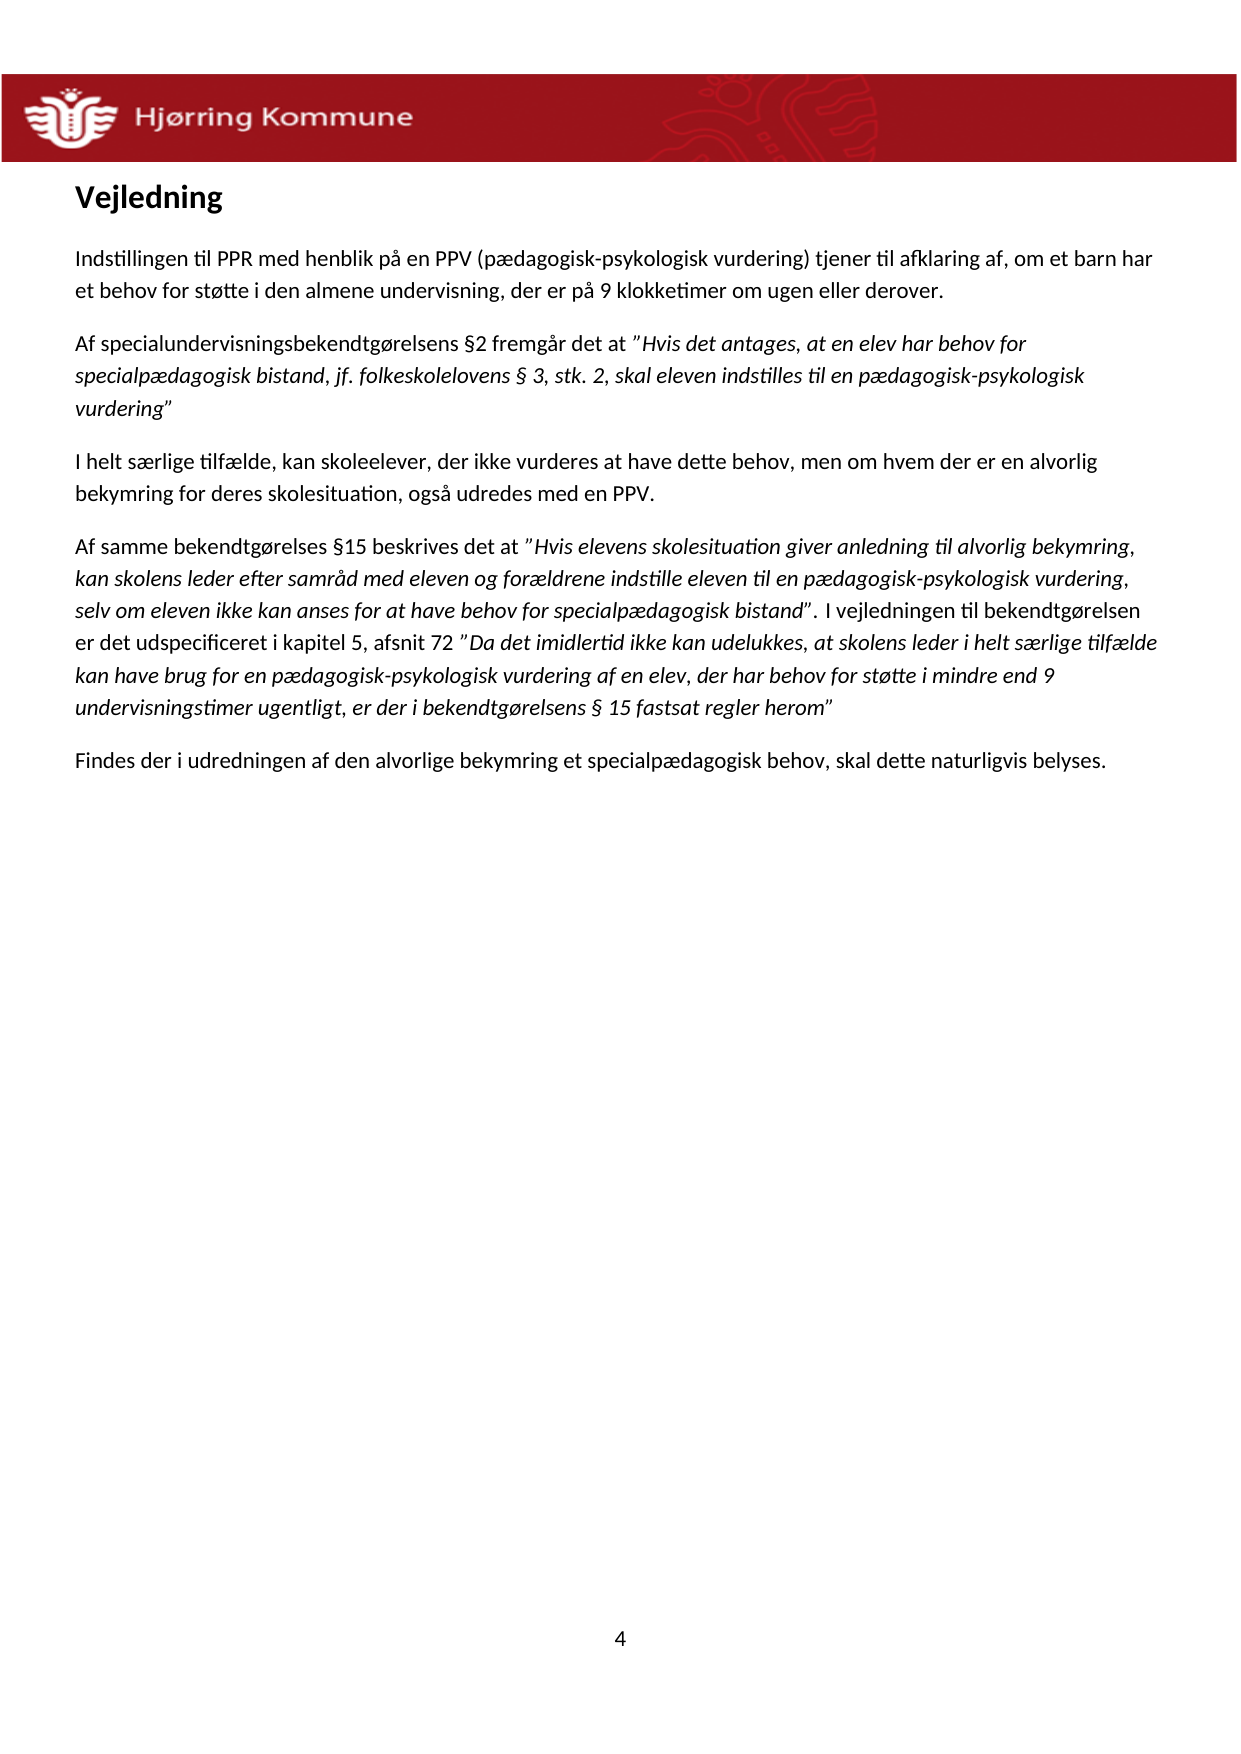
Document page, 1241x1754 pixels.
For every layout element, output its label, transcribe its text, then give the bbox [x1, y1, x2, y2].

text Af specialundervisningsbekendtgørelsens §2 fremgår det at ”Hvis det antages, at en elev har behov for specialpædagogisk bistand, jf. folkeskolelovens § 3, stk. 2, skal eleven indstilles til en pædagogisk-psykologisk vurdering” [75, 329, 1165, 422]
text Af samme bekendtgørelses §15 beskrives det at ”Hvis elevens skolesituation giver anledning til alvorlig bekymring, kan skolens leder efter samråd med eleven og forældrene indstille eleven til en pædagogisk-psykologisk vurdering, selv om eleven ikke kan anses for at have behov for specialpædagogisk bistand”. I vejledningen til bekendtgørelsen er det udspecificeret i kapitel 5, afsnit 72 ”Da det imidlertid ikke kan udelukkes, at skolens leder i helt særlige tilfælde kan have brug for en pædagogisk-psykologisk vurdering af en elev, der har behov for støtte i mindre end 9 undervisningstimer ugentligt, er der i bekendtgørelsens § 15 fastsat regler herom” [75, 532, 1165, 721]
text I helt særlige tilfælde, kan skoleelever, der ikke vurderes at have dette behov, men om hvem der er en alvorlig bekymring for deres skolesituation, også udredes med en PPV. [75, 447, 1165, 507]
text Vejledning [75, 162, 1165, 217]
text Indstillingen til PPR med henblik på en PPV (pædagogisk-psykologisk vurdering) tjener til afklaring af, om et barn har et behov for støtte i den almene undervisning, der er på 9 klokketimer om ugen eller derover. [75, 244, 1165, 304]
picture [0, 73, 1236, 162]
text Findes der i udredningen af den alvorlige bekymring et specialpædagogisk behov, skal dette naturligvis belyses. [75, 746, 1165, 774]
